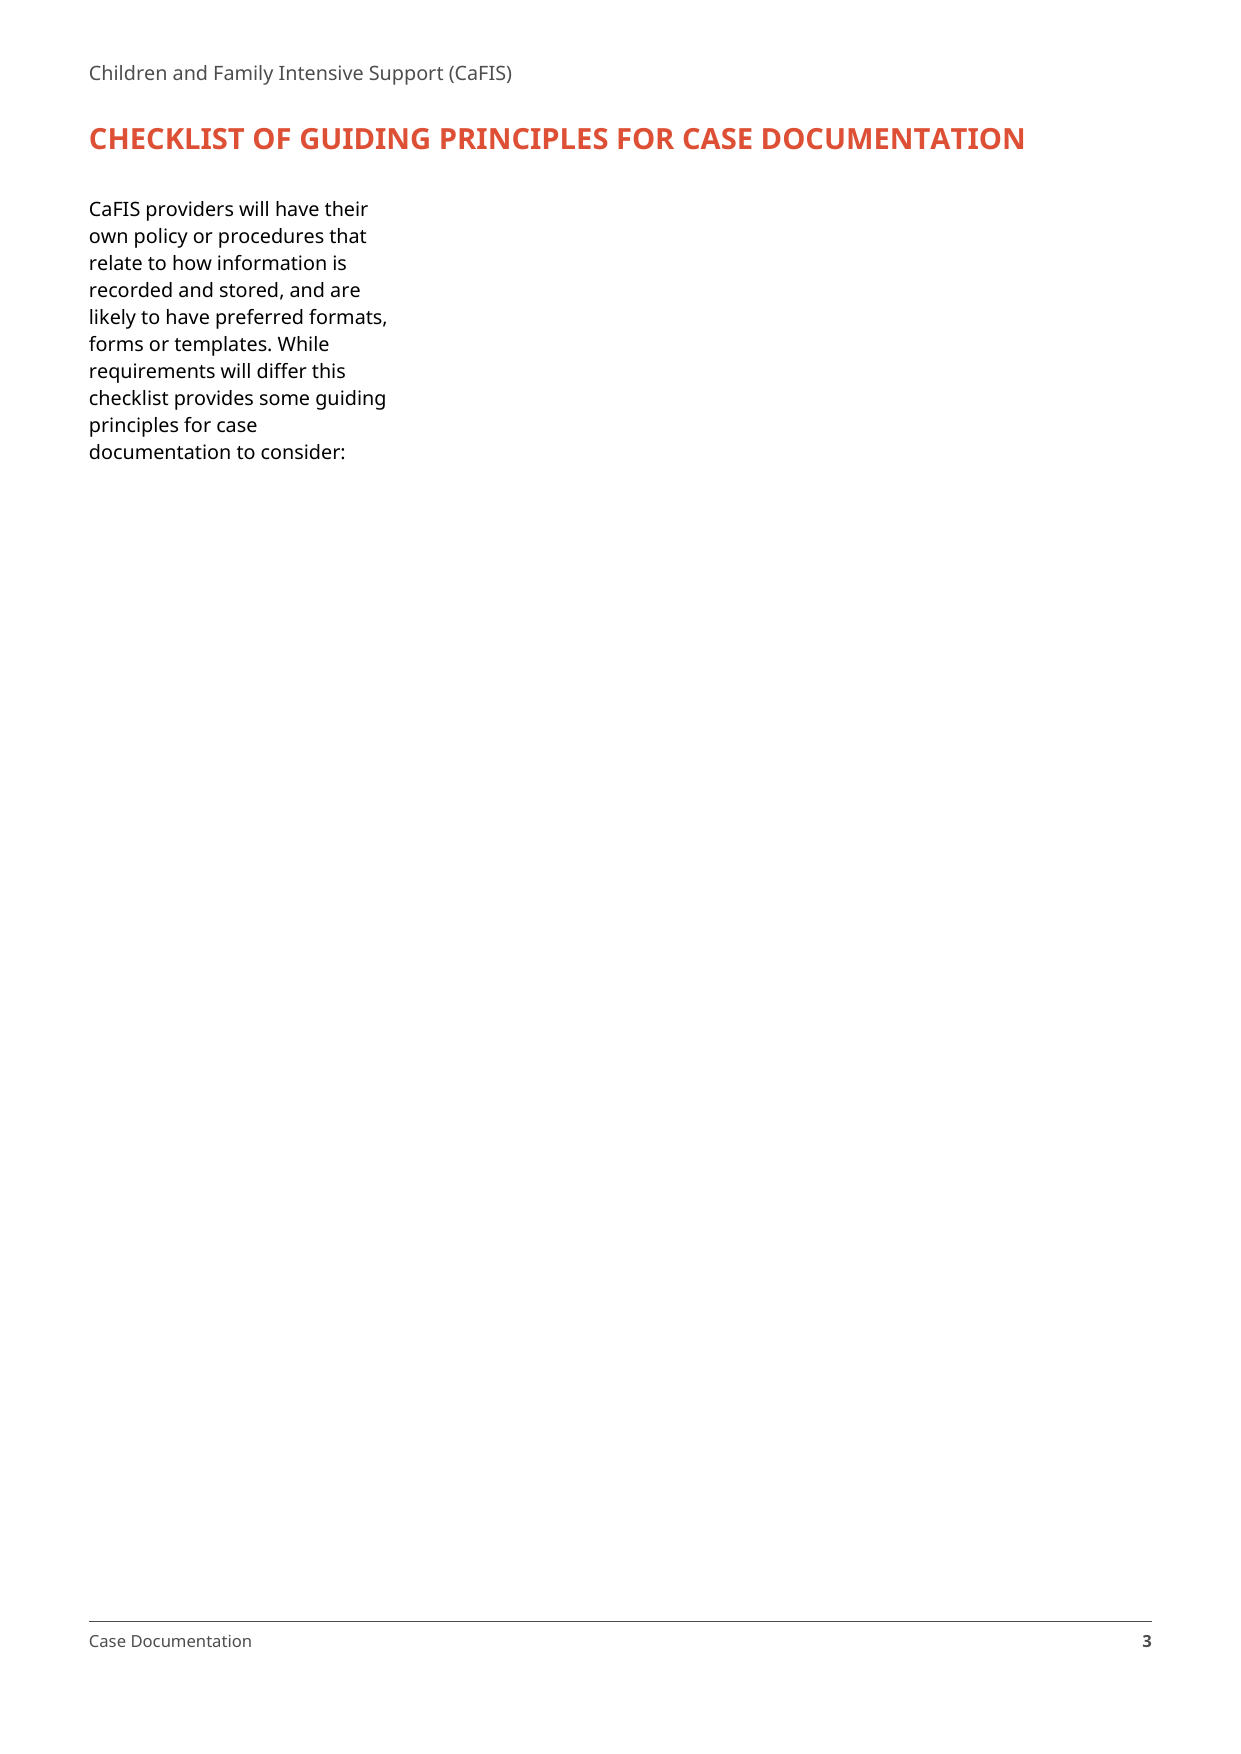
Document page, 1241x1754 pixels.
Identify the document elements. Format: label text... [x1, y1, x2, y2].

text CaFIS providers will have their own policy or procedures that relate to how information is recorded and stored, and are likely to have preferred formats, forms or templates. While requirements will differ this checklist provides some guiding principles for case documentation to consider: [89, 195, 394, 465]
text Checklist of Guiding Principles for Case Documentation [89, 118, 1152, 158]
